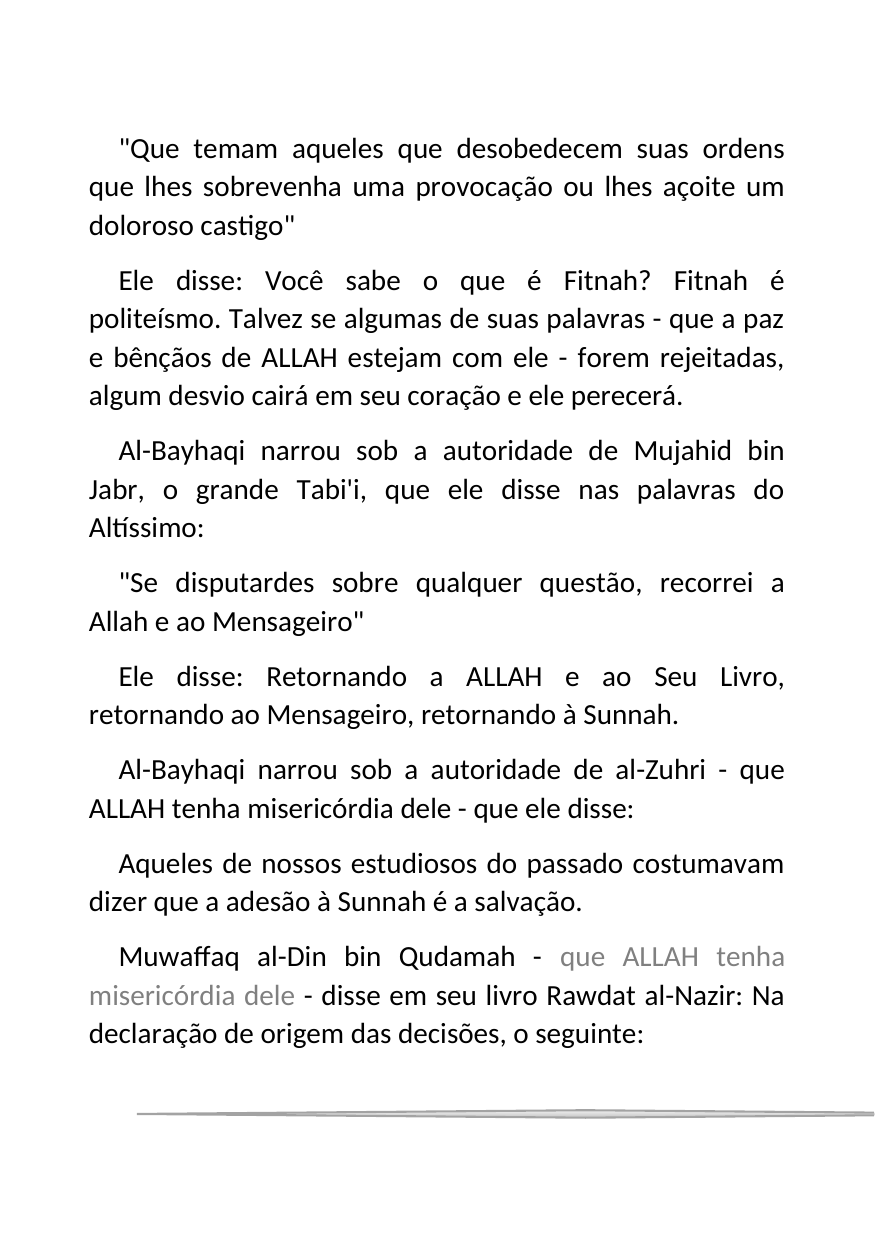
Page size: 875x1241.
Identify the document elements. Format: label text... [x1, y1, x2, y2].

text Ele disse: Retornando a ALLAH e ao Seu Livro, retornando ao Mensageiro, retornando à Sunnah. [89, 658, 785, 732]
text Ele disse: Você sabe o que é Fitnah? Fitnah é politeísmo. Talvez se algumas de suas palavras - que a paz e bênçãos de ALLAH estejam com ele - forem rejeitadas, algum desvio cairá em seu coração e ele perecerá. [89, 262, 785, 413]
text Al-Bayhaqi narrou sob a autoridade de al-Zuhri - que ALLAH tenha misericórdia dele - que ele disse: [89, 751, 785, 825]
text Al-Bayhaqi narrou sob a autoridade de Mujahid bin Jabr, o grande Tabi'i, que ele disse nas palavras do Altíssimo: [89, 432, 785, 545]
text Aqueles de nossos estudiosos do passado costumavam dizer que a adesão à Sunnah é a salvação. [89, 845, 785, 919]
text "Que temam aqueles que desobedecem suas ordens que lhes sobrevenha uma provocação ou lhes açoite um doloroso castigo" [89, 130, 785, 242]
text "Se disputardes sobre qualquer questão, recorrei a Allah e ao Mensageiro" [89, 564, 785, 638]
text Muwaffaq al-Din bin Qudamah - que ALLAH tenha misericórdia dele - disse em seu livro Rawdat al-Nazir: Na declaração de origem das decisões, o seguinte: [89, 938, 785, 1051]
